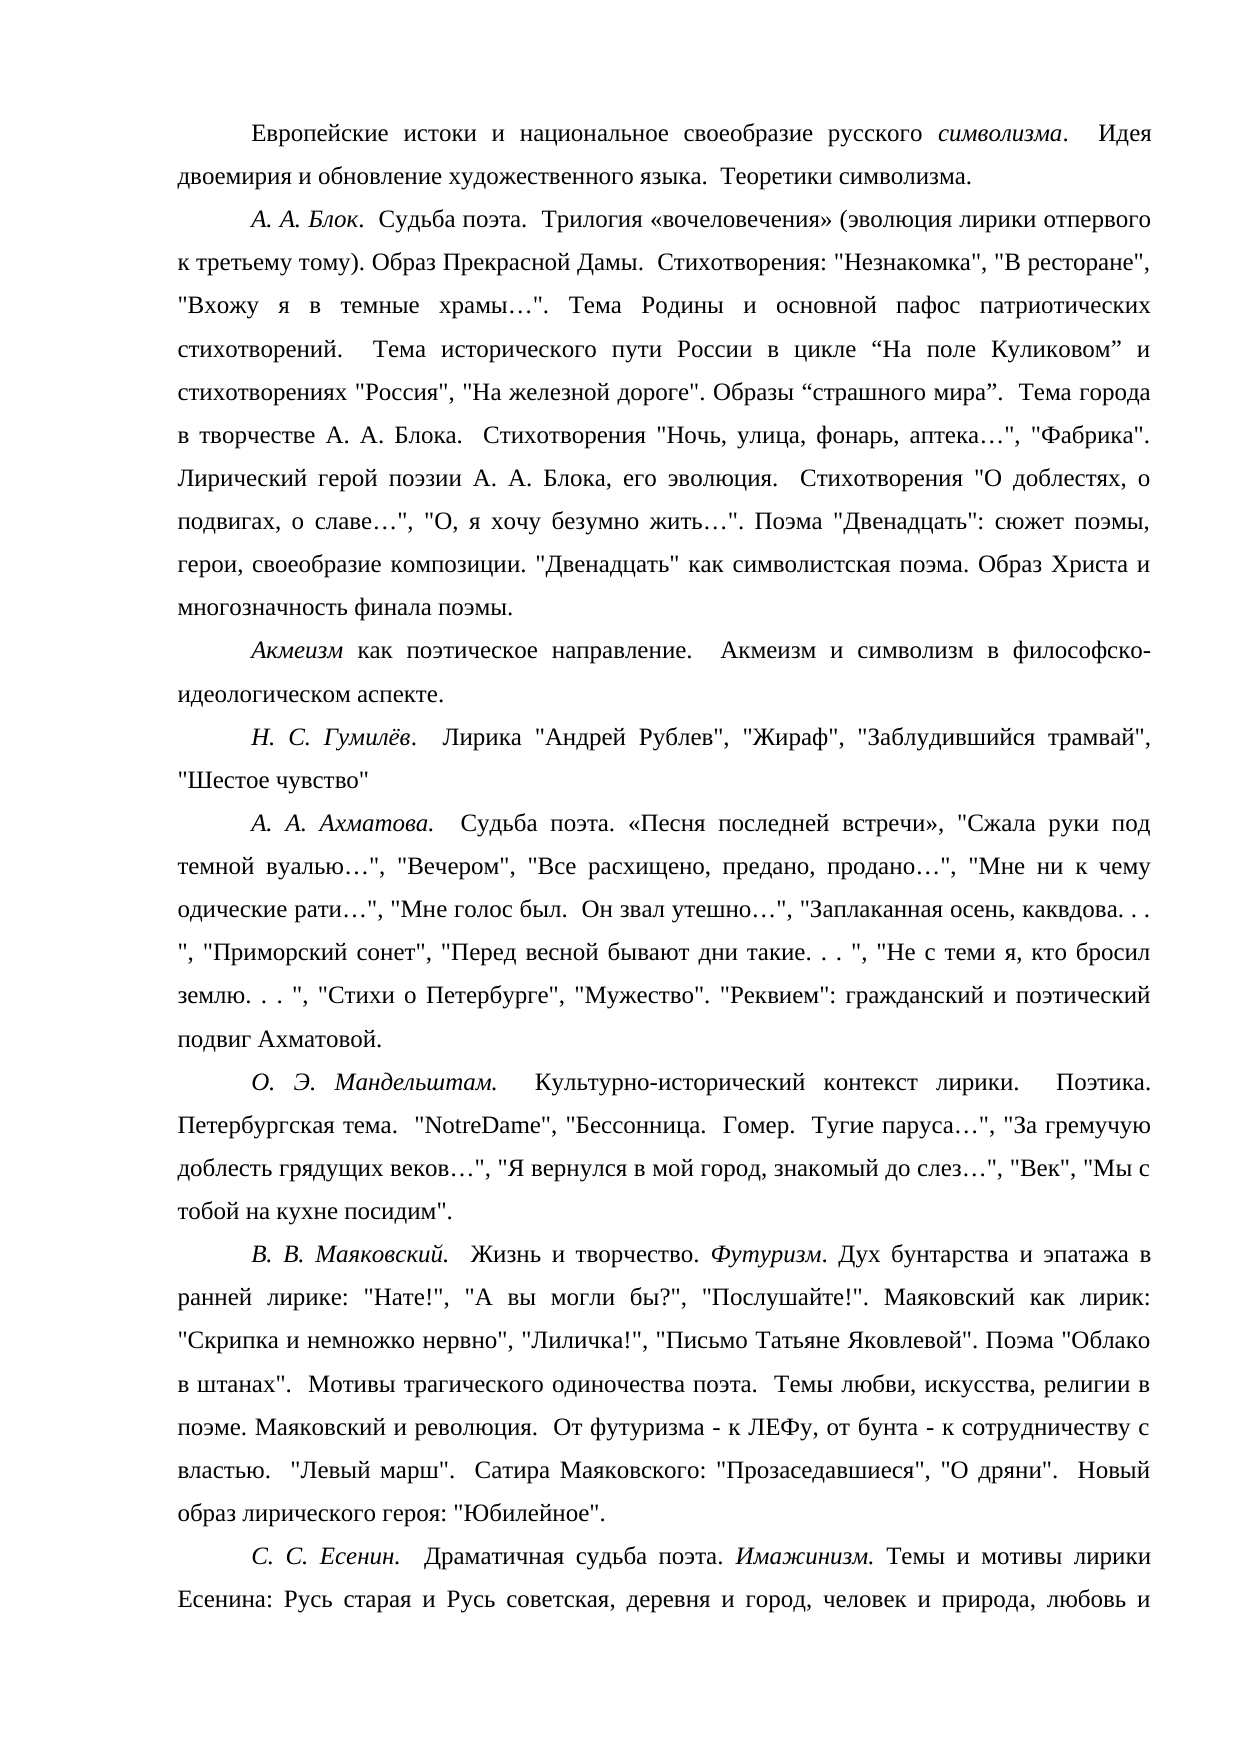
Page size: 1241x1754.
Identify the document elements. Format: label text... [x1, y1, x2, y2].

text О. Э. Мандельштам. Культурно-исторический контекст лирики. Поэтика. Петербургская тема. "NotreDame", "Бессонница. Гомер. Тугие паруса…", "За гремучую доблесть грядущих веков…", "Я вернулся в мой город, знакомый до слез…", "Век", "Мы с тобой на кухне посидим". [177, 1067, 1152, 1225]
text Европейские истоки и национальное своеобразие русского символизма. Идея двоемирия и обновление художественного языка. Теоретики символизма. [177, 118, 1152, 190]
text А. А. Ахматова. Судьба поэта. «Песня последней встречи», "Сжала руки под темной вуалью…", "Вечером", "Все расхищено, предано, продано…", "Мне ни к чему одические рати…", "Мне голос был. Он звал утешно…", "Заплаканная осень, каквдова. . . ", "Приморский сонет", "Перед весной бывают дни такие. . . ", "Не с теми я, кто бросил землю. . . ", "Стихи о Петербурге", "Мужество". "Реквием": гражданский и поэтический подвиг Ахматовой. [177, 808, 1152, 1052]
text Н. С. Гумилёв. Лирика "Андрей Рублев", "Жираф", "Заблудившийся трамвай", "Шестое чувство" [177, 722, 1152, 794]
text В. В. Маяковский. Жизнь и творчество. Футуризм. Дух бунтарства и эпатажа в ранней лирике: "Нате!", "А вы могли бы?", "Послушайте!". Маяковский как лирик: "Скрипка и немножко нервно", "Лиличка!", "Письмо Татьяне Яковлевой". Поэма "Облако в штанах". Мотивы трагического одиночества поэта. Темы любви, искусства, религии в поэме. Маяковский и революция. От футуризма - к ЛЕФу, от бунта - к сотрудничеству с властью. "Левый марш". Сатира Маяковского: "Прозаседавшиеся", "О дряни". Новый образ лирического героя: "Юбилейное". [177, 1239, 1152, 1527]
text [177, 1541, 1152, 1613]
text А. А. Блок. Судьба поэта. Трилогия «вочеловечения» (эволюция лирики отпервого к третьему тому). Образ Прекрасной Дамы. Стихотворения: "Незнакомка", "В ресторане", "Вхожу я в темные храмы…". Тема Родины и основной пафос патриотических стихотворений. Тема исторического пути России в цикле “На поле Куликовом” и стихотворениях "Россия", "На железной дороге". Образы “страшного мира”. Тема города в творчестве А. А. Блока. Стихотворения "Ночь, улица, фонарь, аптека…", "Фабрика". Лирический герой поэзии А. А. Блока, его эволюция. Стихотворения "О доблестях, о подвигах, о славе…", "О, я хочу безумно жить…". Поэма "Двенадцать": сюжет поэмы, герои, своеобразие композиции. "Двенадцать" как символистская поэма. Образ Христа и многозначность финала поэмы. [177, 204, 1152, 621]
text Акмеизм как поэтическое направление. Акмеизм и символизм в философско-идеологическом аспекте. [177, 636, 1152, 707]
